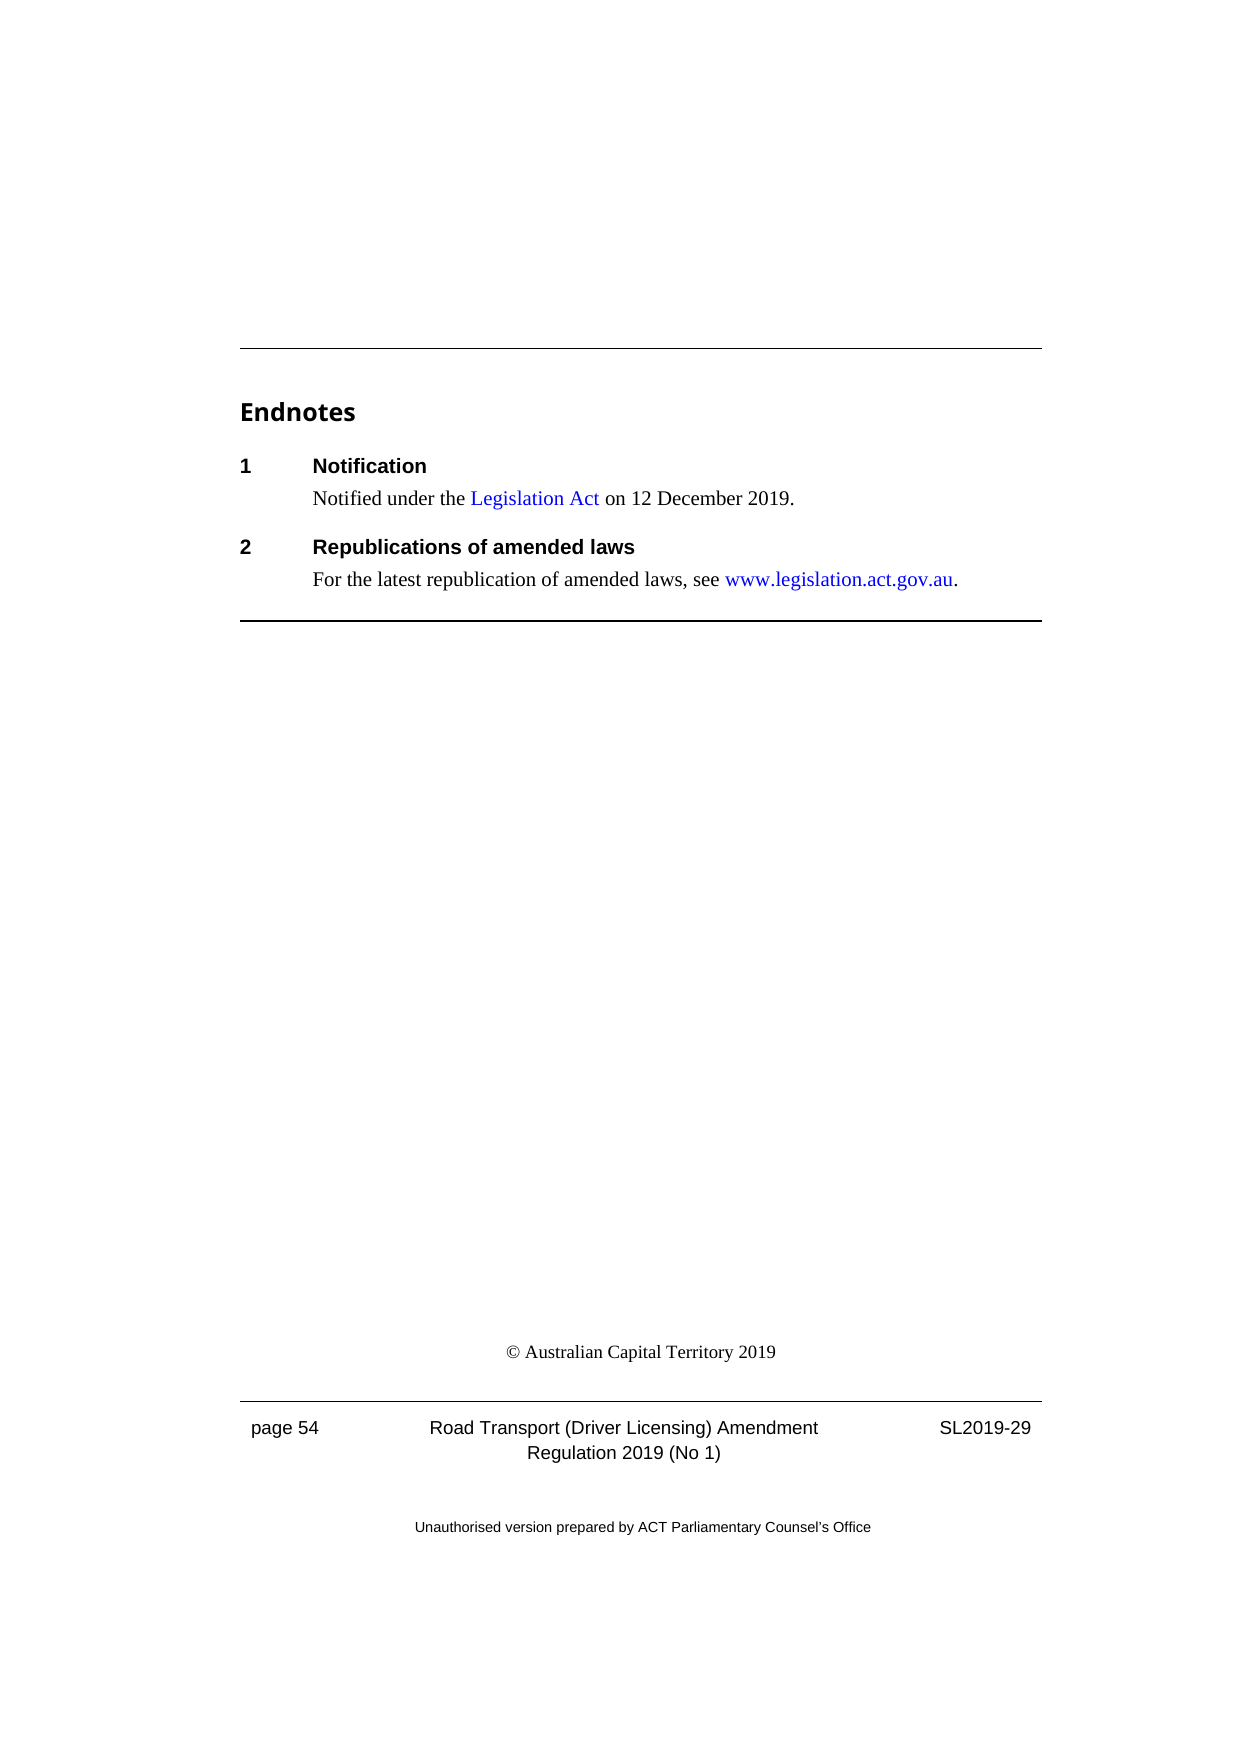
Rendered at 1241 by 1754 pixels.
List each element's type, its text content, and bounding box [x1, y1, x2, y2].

subtitle 1 Notification [239, 453, 1042, 477]
text For the latest republication of amended laws, see www.legislation.act.gov.au. [239, 567, 1042, 591]
text © Australian Capital Territory 2019 [239, 1341, 1042, 1362]
text Notified under the Legislation Act on 12 December 2019. [239, 486, 1042, 510]
subtitle Endnotes [239, 394, 1042, 428]
subtitle 2 Republications of amended laws [239, 535, 1042, 559]
